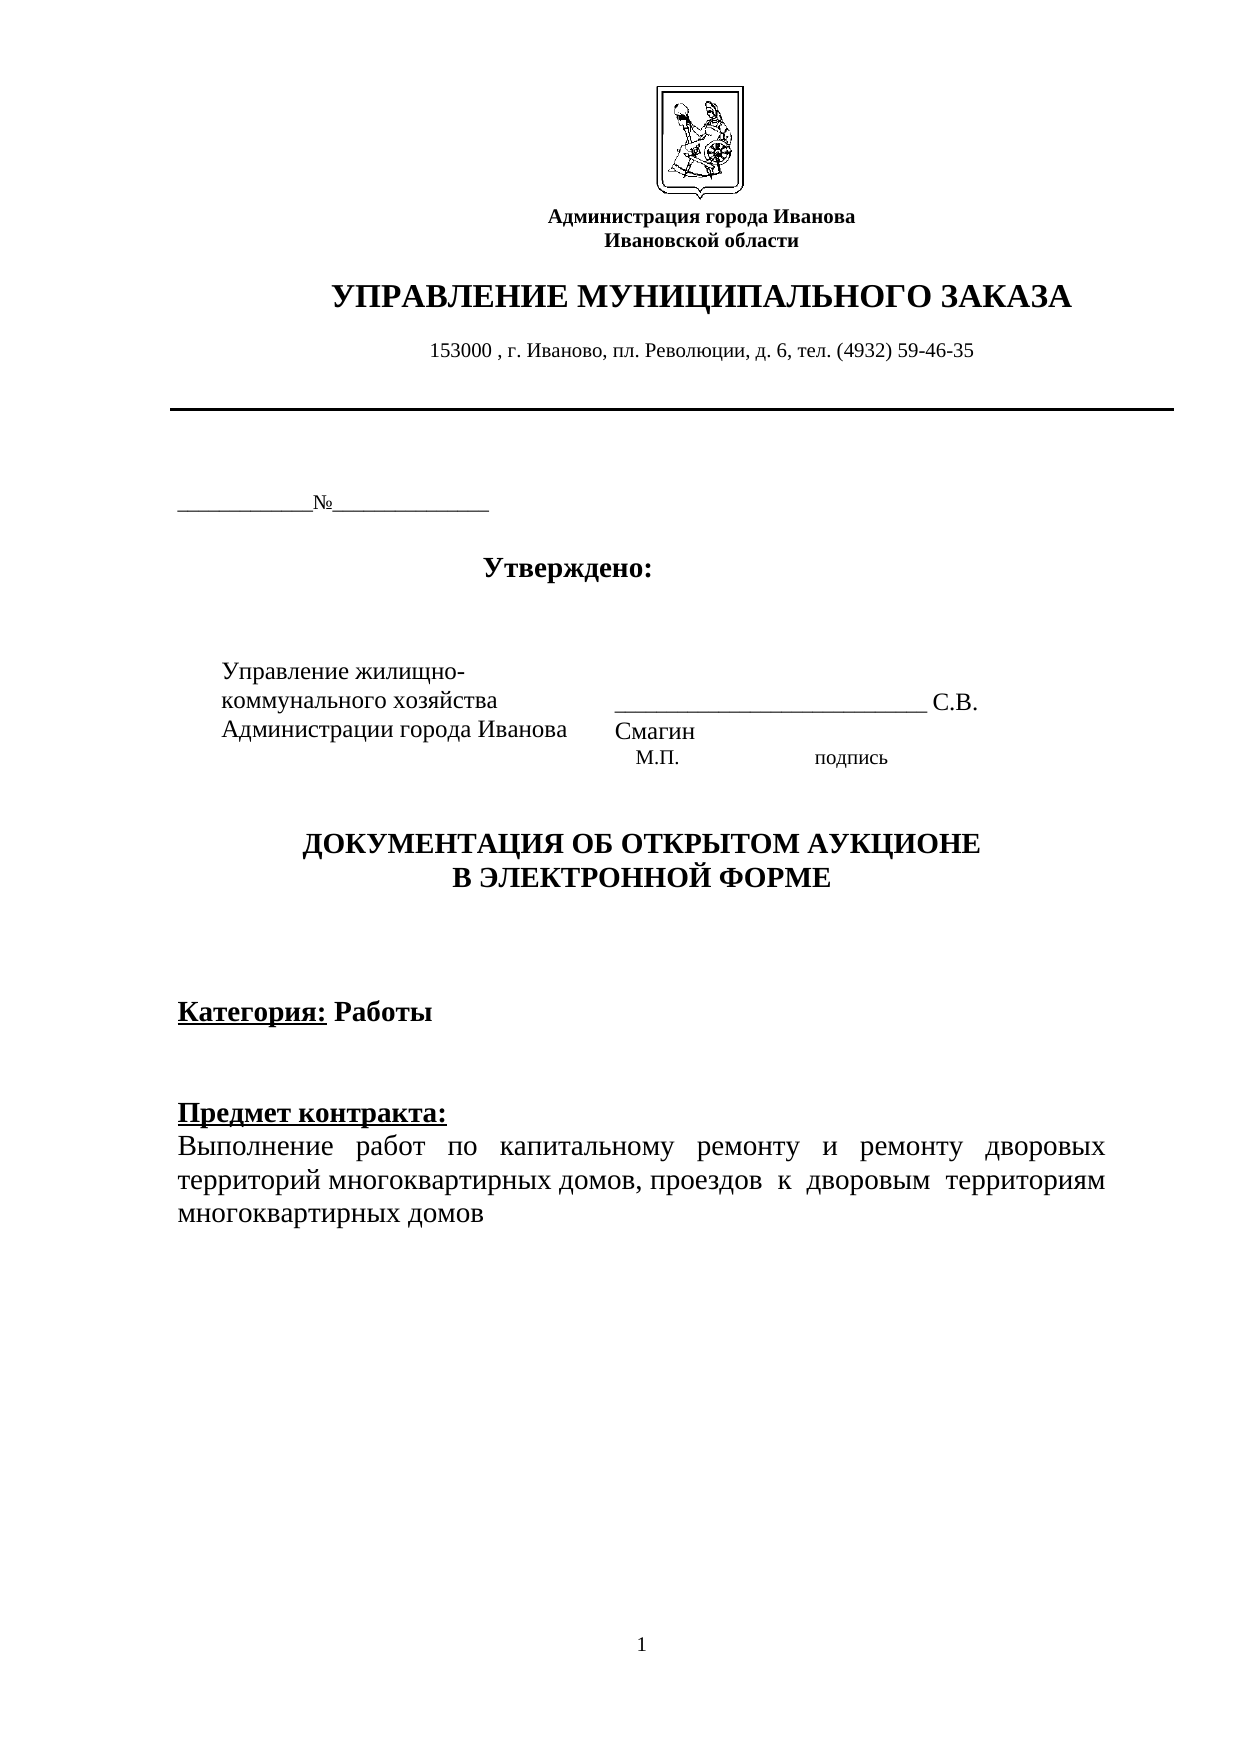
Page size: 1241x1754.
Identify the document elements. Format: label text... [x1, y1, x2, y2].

table_header ______________________________ С.В. Смагин М.П. подпись [603, 630, 1074, 769]
text _____________№_______________ [177, 490, 1106, 514]
text Категория: Работы [177, 994, 1106, 1028]
text В ЭЛЕКТРОННОЙ ФОРМЕ [177, 860, 1106, 894]
text Выполнение работ по капитальному ремонту и ремонту дворовых территорий многоквартирных домов, проездов к дворовым территориям многоквартирных домов [177, 1128, 1106, 1229]
text Предмет контракта: [177, 1095, 1106, 1128]
text ДОКУМЕНТАЦИЯ ОБ ОТКРЫТОМ АУКЦИОНЕ [177, 827, 1106, 860]
table_header Администрация города Иванова Ивановской области УПРАВЛЕНИЕ МУНИЦИПАЛЬНОГО ЗАКАЗА 153000 , г. Иваново, пл. Революции, д. 6, тел. (4932) 59-46-35 [170, 80, 1174, 408]
picture [648, 80, 755, 204]
table_header Управление жилищно-коммунального хозяйства Администрации города Иванова [210, 630, 603, 769]
text Утверждено: [477, 550, 1106, 584]
